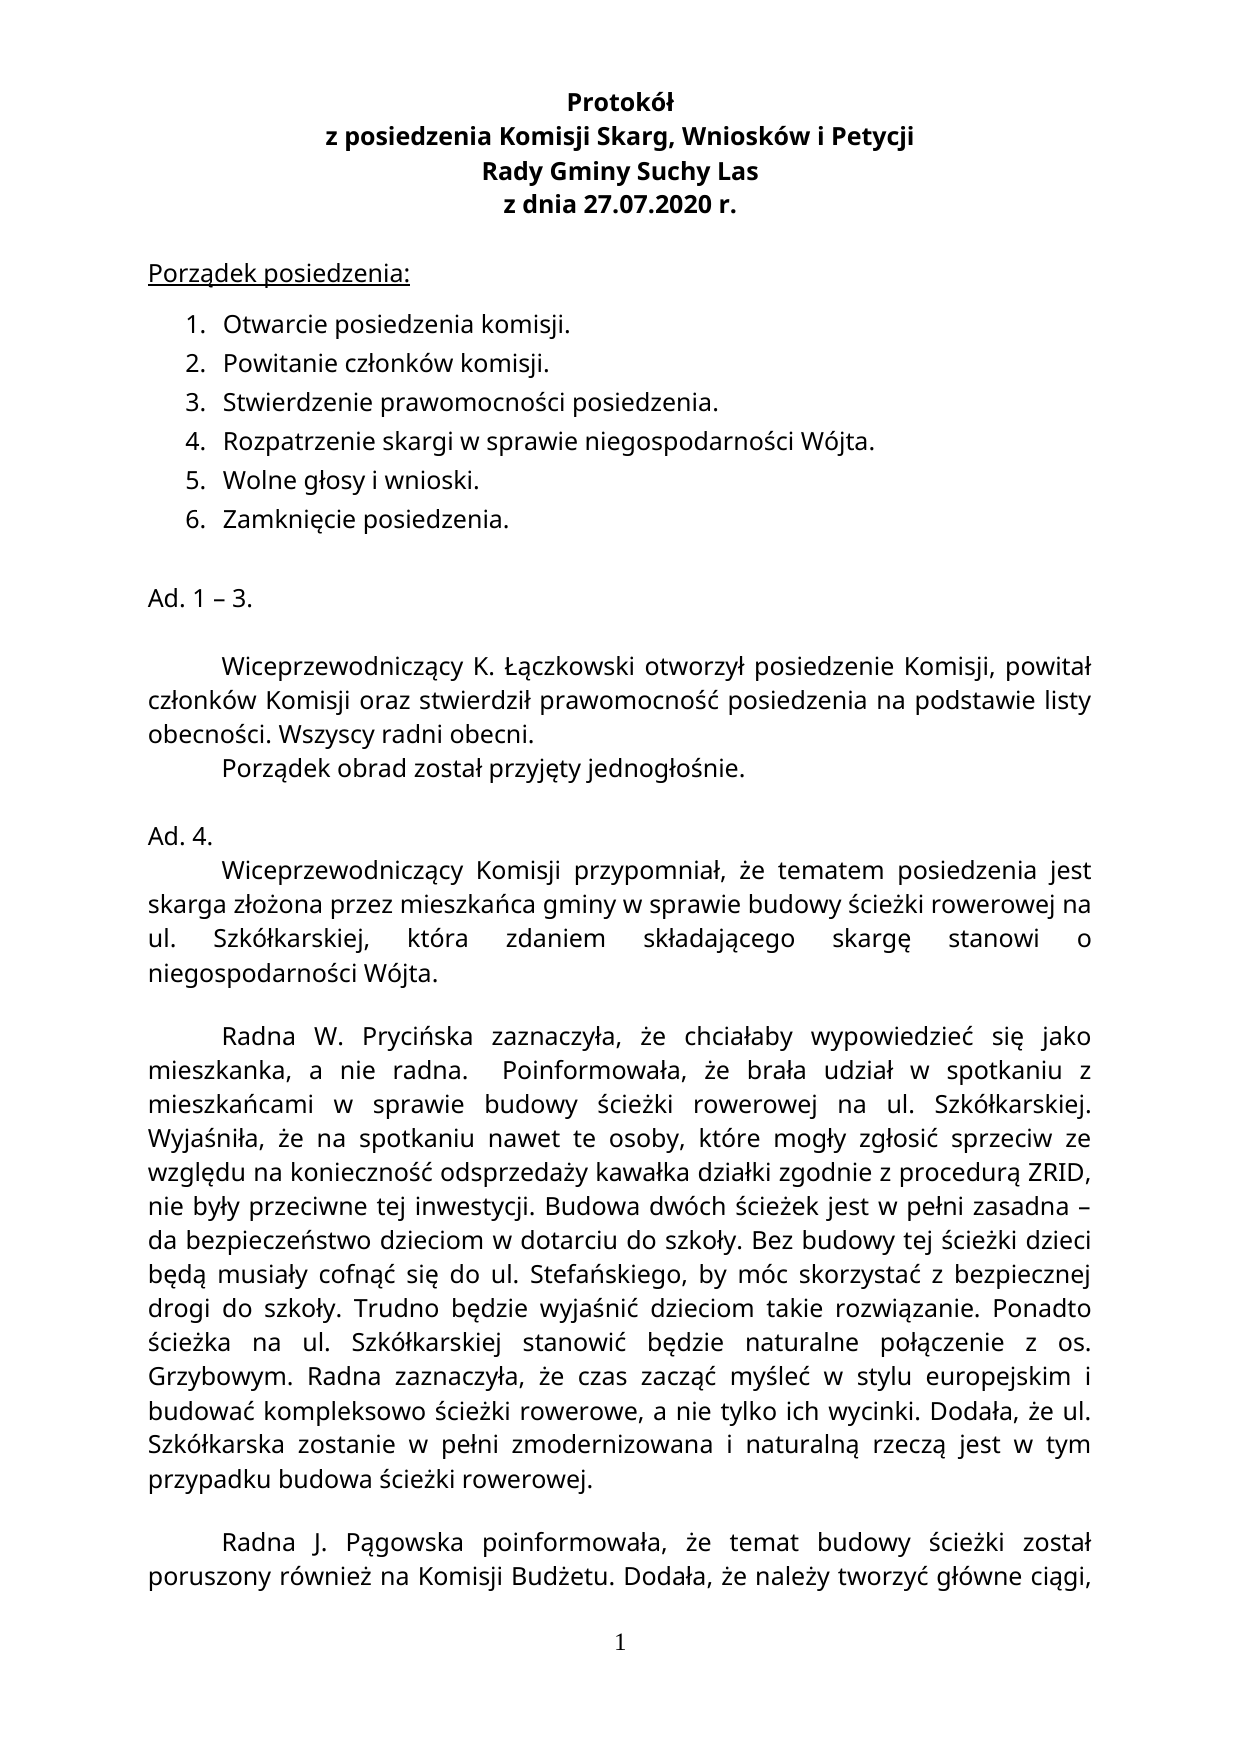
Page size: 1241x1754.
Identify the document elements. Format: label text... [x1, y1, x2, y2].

list Rozpatrzenie skargi w sprawie niegospodarności Wójta. [185, 424, 1092, 458]
list Zamknięcie posiedzenia. [185, 502, 1092, 536]
text z posiedzenia Komisji Skarg, Wniosków i Petycji [148, 119, 1092, 153]
text Protokół [148, 85, 1092, 119]
text Porządek posiedzenia: [148, 255, 1092, 289]
text Porządek obrad został przyjęty jednogłośnie. [148, 751, 1092, 785]
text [148, 1524, 1092, 1593]
list Powitanie członków komisji. [185, 346, 1092, 379]
list Wolne głosy i wnioski. [185, 463, 1092, 497]
text Wiceprzewodniczący Komisji przypomniał, że tematem posiedzenia jest skarga złożona przez mieszkańca gminy w sprawie budowy ścieżki rowerowej na ul. Szkółkarskiej, która zdaniem składającego skargę stanowi o niegospodarności Wójta. [148, 853, 1092, 989]
text Rady Gminy Suchy Las [148, 153, 1092, 187]
list Otwarcie posiedzenia komisji. [185, 306, 1092, 340]
text Wiceprzewodniczący K. Łączkowski otworzył posiedzenie Komisji, powitał członków Komisji oraz stwierdził prawomocność posiedzenia na podstawie listy obecności. Wszyscy radni obecni. [148, 649, 1092, 751]
text z dnia 27.07.2020 r. [148, 187, 1092, 221]
text Ad. 1 – 3. [148, 581, 1092, 614]
list Stwierdzenie prawomocności posiedzenia. [185, 385, 1092, 419]
text Ad. 4. [148, 819, 1092, 853]
text Radna W. Prycińska zaznaczyła, że chciałaby wypowiedzieć się jako mieszkanka, a nie radna. Poinformowała, że brała udział w spotkaniu z mieszkańcami w sprawie budowy ścieżki rowerowej na ul. Szkółkarskiej. Wyjaśniła, że na spotkaniu nawet te osoby, które mogły zgłosić sprzeciw ze względu na konieczność odsprzedaży kawałka działki zgodnie z procedurą ZRID, nie były przeciwne tej inwestycji. Budowa dwóch ścieżek jest w pełni zasadna – da bezpieczeństwo dzieciom w dotarciu do szkoły. Bez budowy tej ścieżki dzieci będą musiały cofnąć się do ul. Stefańskiego, by móc skorzystać z bezpiecznej drogi do szkoły. Trudno będzie wyjaśnić dzieciom takie rozwiązanie. Ponadto ścieżka na ul. Szkółkarskiej stanowić będzie naturalne połączenie z os. Grzybowym. Radna zaznaczyła, że czas zacząć myśleć w stylu europejskim i budować kompleksowo ścieżki rowerowe, a nie tylko ich wycinki. Dodała, że ul. Szkółkarska zostanie w pełni zmodernizowana i naturalną rzeczą jest w tym przypadku budowa ścieżki rowerowej. [148, 1018, 1092, 1495]
